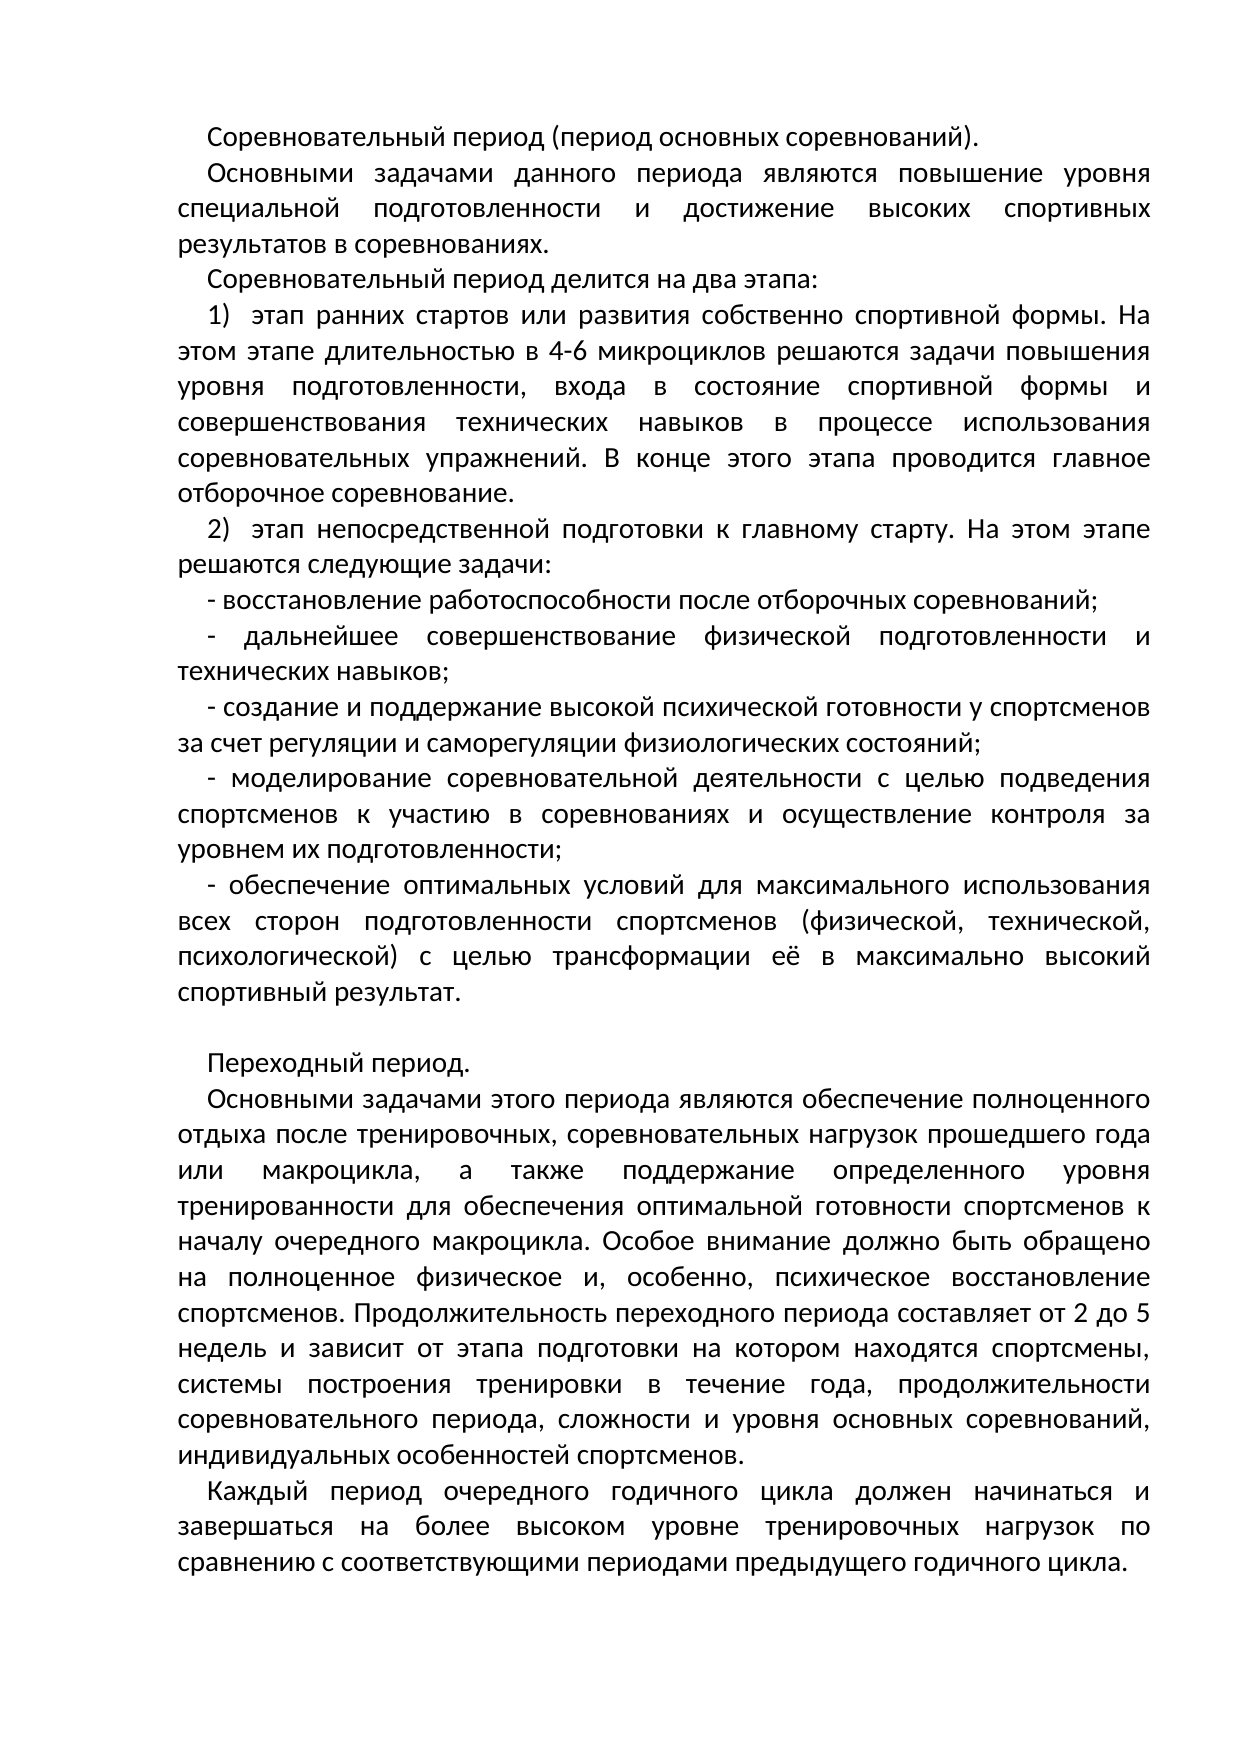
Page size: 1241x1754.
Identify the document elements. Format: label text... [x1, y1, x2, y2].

list этап непосредственной подготовки к главному старту. На этом этапе решаются следующие задачи: [177, 510, 1152, 581]
list этап ранних стартов или развития собственно спортивной формы. На этом этапе длительностью в 4-6 микроциклов решаются задачи повышения уровня подготовленности, входа в состояние спортивной формы и совершенствования технических навыков в процессе использования соревновательных упражнений. В конце этого этапа проводится главное отборочное соревнование. [177, 296, 1152, 510]
list - обеспечение оптимальных условий для максимального использования всех сторон подготовленности спортсменов (физической, технической, психологической) с целью трансформации её в максимально высокий спортивный результат. [177, 866, 1152, 1009]
list - восстановление работоспособности после отборочных соревнований; [177, 581, 1152, 617]
list Основными задачами этого периода являются обеспечение полноценного отдыха после тренировочных, соревновательных нагрузок прошедшего года или макроцикла, а также поддержание определенного уровня тренированности для обеспечения оптимальной готовности спортсменов к началу очередного макроцикла. Особое внимание должно быть обращено на полноценное физическое и, особенно, психическое восстановление спортсменов. Продолжительность переходного периода составляет от 2 до 5 недель и зависит от этапа подготовки на котором находятся спортсмены, системы построения тренировки в течение года, продолжительности соревновательного периода, сложности и уровня основных соревнований, индивидуальных особенностей спортсменов. [177, 1080, 1152, 1472]
text Соревновательный период (период основных соревнований). [177, 118, 1152, 154]
list - дальнейшее совершенствование физической подготовленности и технических навыков; [177, 617, 1152, 688]
list - моделирование соревновательной деятельности с целью подведения спортсменов к участию в соревнованиях и осуществление контроля за уровнем их подготовленности; [177, 759, 1152, 866]
list - создание и поддержание высокой психической готовности у спортсменов за счет регуляции и саморегуляции физиологических состояний; [177, 688, 1152, 759]
text Основными задачами данного периода являются повышение уровня специальной подготовленности и достижение высоких спортивных результатов в соревнованиях. [177, 154, 1152, 261]
text Соревновательный период делится на два этапа: [177, 261, 1152, 296]
list Каждый период очередного годичного цикла должен начинаться и завершаться на более высоком уровне тренировочных нагрузок по сравнению с соответствующими периодами предыдущего годичного цикла. [177, 1472, 1152, 1579]
list Переходный период. [177, 1044, 1152, 1080]
